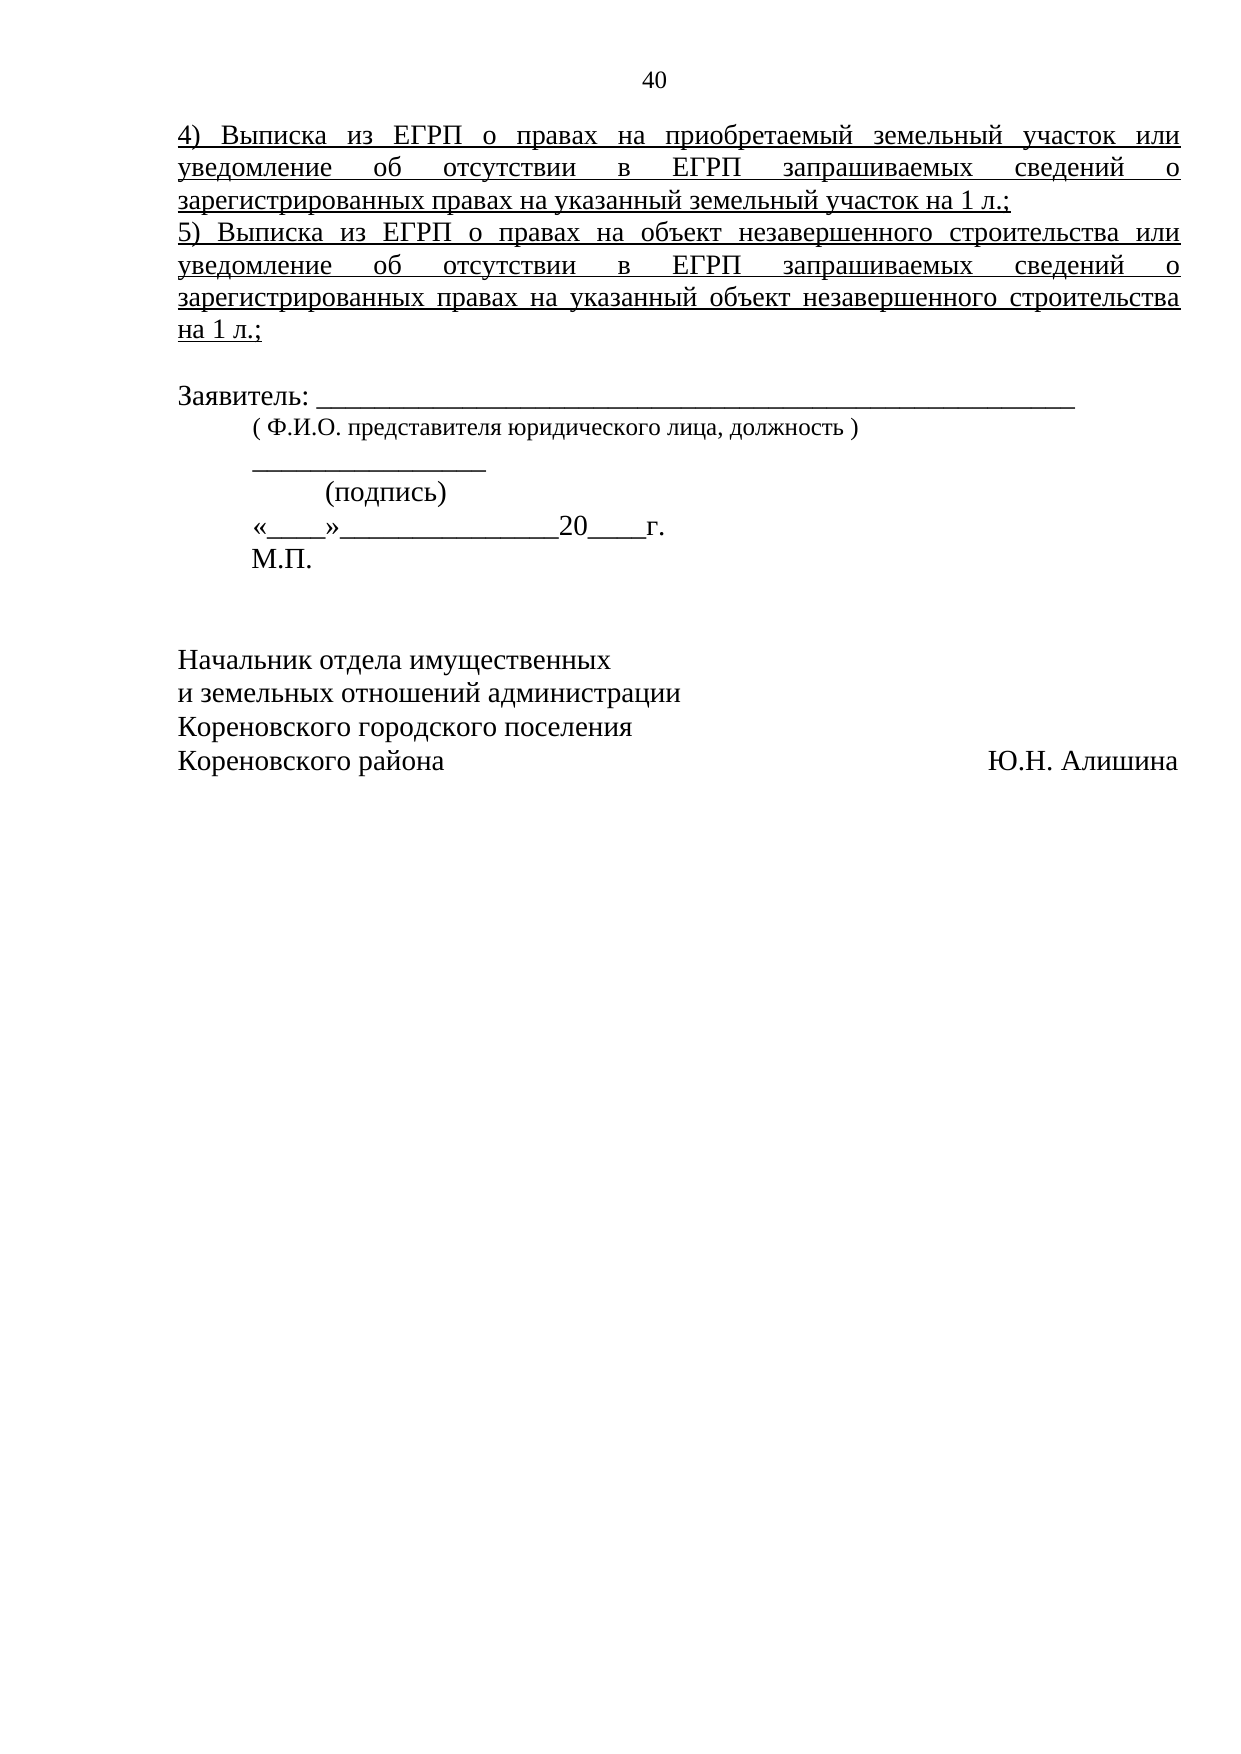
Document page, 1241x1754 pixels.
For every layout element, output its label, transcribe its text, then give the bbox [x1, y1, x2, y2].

text 4) Выписка из ЕГРП о правах на приобретаемый земельный участок или уведомление об отсутствии в ЕГРП запрашиваемых сведений о зарегистрированных правах на указанный земельный участок на 1 л.; [177, 118, 1181, 146]
text ( Ф.И.О. представителя юридического лица, должность ) [252, 412, 1181, 441]
text Кореновского городского поселения [177, 709, 1181, 743]
text 4) Выписка из ЕГРП о правах на приобретаемый земельный участок или уведомление об отсутствии в ЕГРП запрашиваемых сведений о зарегистрированных правах на указанный земельный участок на 1 л.; [177, 180, 1181, 215]
text ________________ [177, 441, 1181, 474]
text и земельных отношений администрации [177, 676, 1181, 709]
text 5) Выписка из ЕГРП о правах на объект незавершенного строительства или уведомление об отсутствии в ЕГРП запрашиваемых сведений о зарегистрированных правах на указанный объект незавершенного строительства на 1 л.; [177, 244, 1181, 276]
text «____»_______________20____г. М.П. [177, 508, 1181, 575]
text Начальник отдела имущественных [177, 642, 1181, 676]
text (подпись) [251, 474, 1181, 508]
text Заявитель: ____________________________________________________ [177, 378, 1181, 412]
text 4) Выписка из ЕГРП о правах на приобретаемый земельный участок или уведомление об отсутствии в ЕГРП запрашиваемых сведений о зарегистрированных правах на указанный земельный участок на 1 л.; [177, 147, 1181, 179]
text Кореновского района Ю.Н. Алишина [177, 743, 1181, 776]
text 5) Выписка из ЕГРП о правах на объект незавершенного строительства или уведомление об отсутствии в ЕГРП запрашиваемых сведений о зарегистрированных правах на указанный объект незавершенного строительства на 1 л.; [177, 309, 1181, 345]
text 5) Выписка из ЕГРП о правах на объект незавершенного строительства или уведомление об отсутствии в ЕГРП запрашиваемых сведений о зарегистрированных правах на указанный объект незавершенного строительства на 1 л.; [177, 215, 1181, 243]
text 5) Выписка из ЕГРП о правах на объект незавершенного строительства или уведомление об отсутствии в ЕГРП запрашиваемых сведений о зарегистрированных правах на указанный объект незавершенного строительства на 1 л.; [177, 277, 1181, 308]
